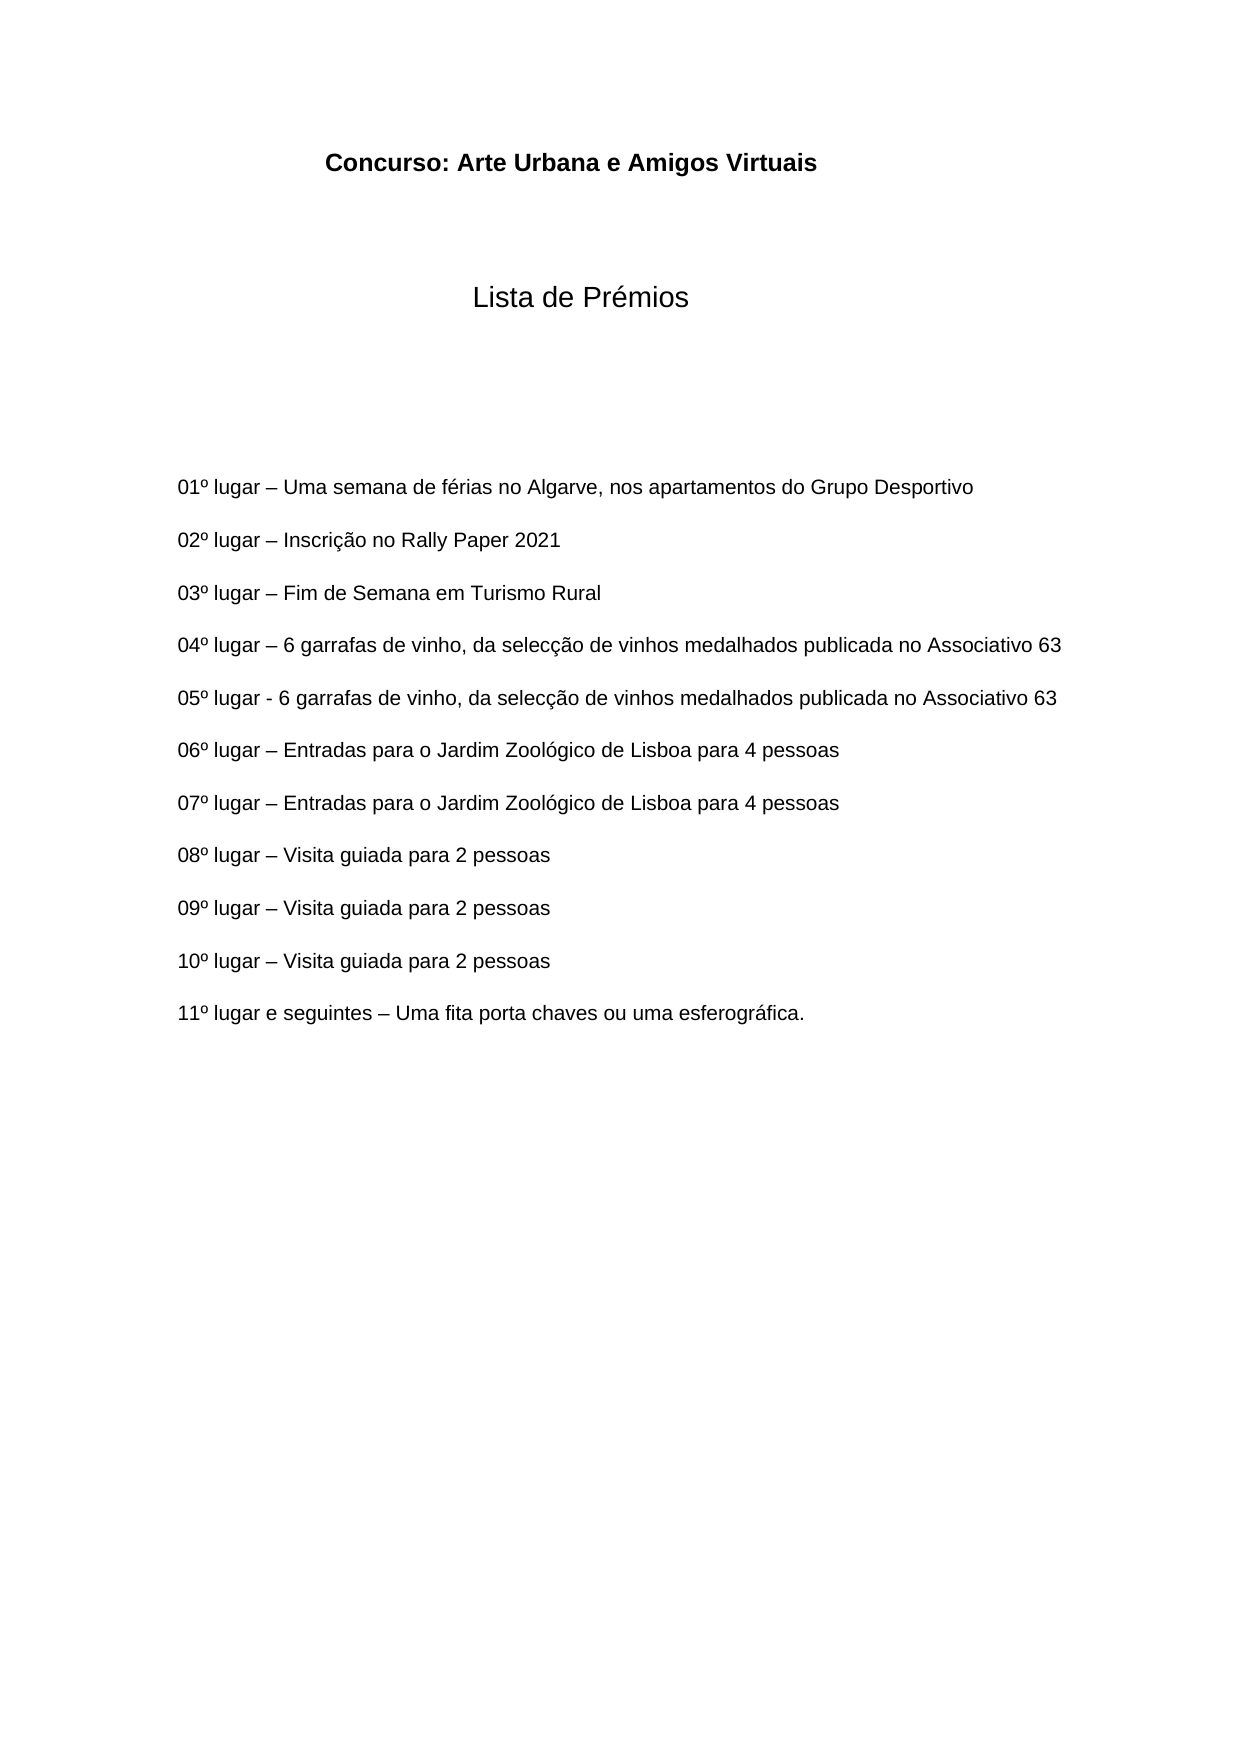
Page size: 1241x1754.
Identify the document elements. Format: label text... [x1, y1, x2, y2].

text 11º lugar e seguintes – Uma fita porta chaves ou uma esferográfica. [177, 1001, 1063, 1025]
text 04º lugar – 6 garrafas de vinho, da selecção de vinhos medalhados publicada no Associativo 63 [177, 633, 1063, 657]
text 05º lugar - 6 garrafas de vinho, da selecção de vinhos medalhados publicada no Associativo 63 [177, 686, 1063, 709]
text 01º lugar – Uma semana de férias no Algarve, nos apartamentos do Grupo Desportivo [177, 475, 1063, 499]
text 03º lugar – Fim de Semana em Turismo Rural [177, 580, 1063, 604]
text Lista de Prémios [398, 280, 1063, 314]
text Concurso: Arte Urbana e Amigos Virtuais [251, 148, 1063, 176]
text 07º lugar – Entradas para o Jardim Zoológico de Lisboa para 4 pessoas [177, 791, 1063, 815]
text 06º lugar – Entradas para o Jardim Zoológico de Lisboa para 4 pessoas [177, 738, 1063, 762]
text 09º lugar – Visita guiada para 2 pessoas [177, 896, 1063, 920]
text 08º lugar – Visita guiada para 2 pessoas [177, 843, 1063, 867]
text 02º lugar – Inscrição no Rally Paper 2021 [177, 528, 1063, 552]
text 10º lugar – Visita guiada para 2 pessoas [177, 948, 1063, 972]
